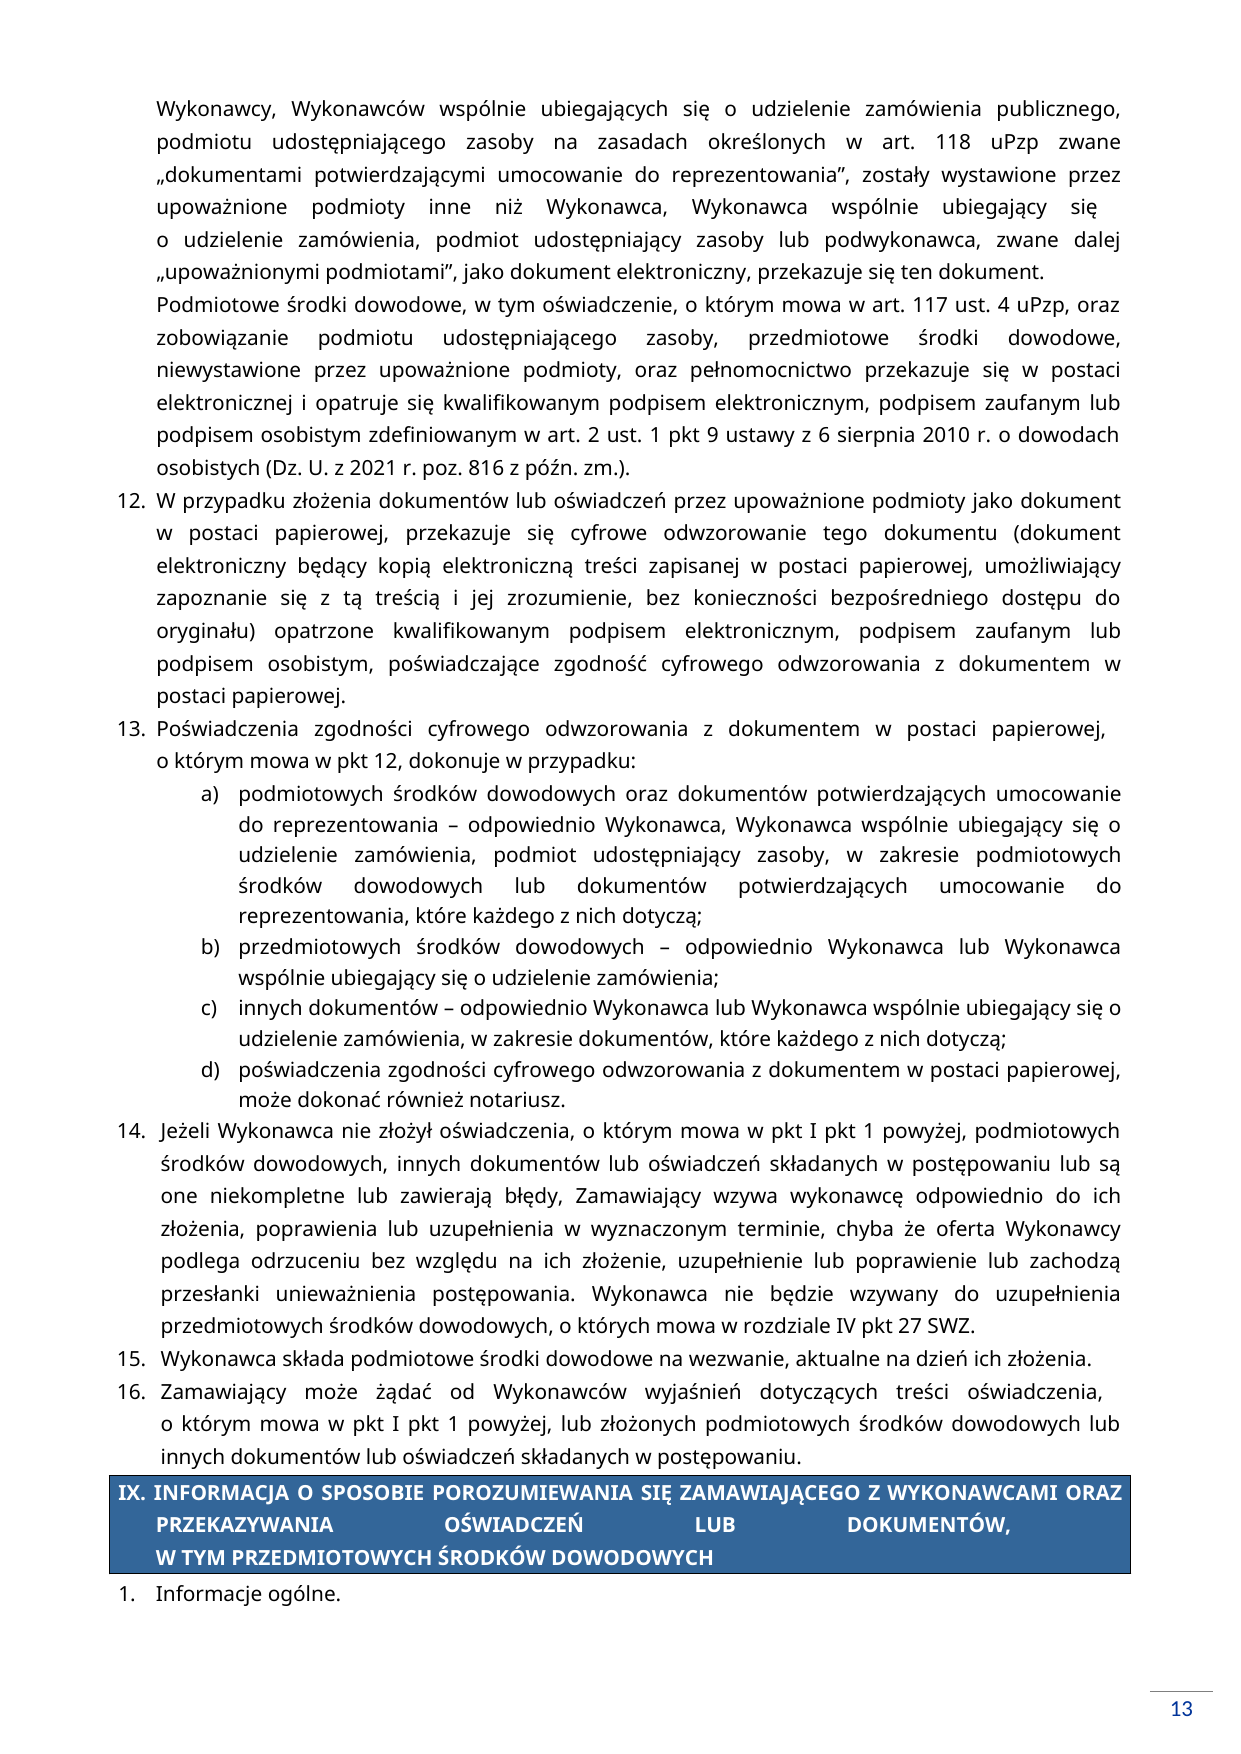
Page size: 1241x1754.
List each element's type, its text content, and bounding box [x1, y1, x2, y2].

list podmiotowych środków dowodowych oraz dokumentów potwierdzających umocowanie do reprezentowania – odpowiednio Wykonawca, Wykonawca wspólnie ubiegający się o udzielenie zamówienia, podmiot udostępniający zasoby, w zakresie podmiotowych środków dowodowych lub dokumentów potwierdzających umocowanie do reprezentowania, które każdego z nich dotyczą; [201, 779, 1122, 930]
list Poświadczenia zgodności cyfrowego odwzorowania z dokumentem w postaci papierowej, o którym mowa w pkt 12, dokonuje w przypadku: [117, 714, 1122, 775]
list przedmiotowych środków dowodowych – odpowiednio Wykonawca lub Wykonawca wspólnie ubiegający się o udzielenie zamówienia; [201, 932, 1122, 991]
list Wykonawca składa podmiotowe środki dowodowe na wezwanie, aktualne na dzień ich złożenia. [117, 1344, 1122, 1373]
subtitle IX. INFORMACJA O SPOSOBIE POROZUMIEWANIA SIĘ ZAMAWIAJĄCEGO Z WYKONAWCAMI ORAZ PRZEKAZYWANIA OŚWIADCZEŃ LUB DOKUMENTÓW, W TYM PRZEDMIOTOWYCH ŚRODKÓW DOWODOWYCH [110, 1476, 1130, 1573]
list Zamawiający może żądać od Wykonawców wyjaśnień dotyczących treści oświadczenia, o którym mowa w pkt I pkt 1 powyżej, lub złożonych podmiotowych środków dowodowych lub innych dokumentów lub oświadczeń składanych w postępowaniu. [117, 1377, 1122, 1471]
list Informacje ogólne. [118, 1579, 1122, 1607]
list innych dokumentów – odpowiednio Wykonawca lub Wykonawca wspólnie ubiegający się o udzielenie zamówienia, w zakresie dokumentów, które każdego z nich dotyczą; [201, 993, 1122, 1053]
list Jeżeli Wykonawca nie złożył oświadczenia, o którym mowa w pkt I pkt 1 powyżej, podmiotowych środków dowodowych, innych dokumentów lub oświadczeń składanych w postępowaniu lub są one niekompletne lub zawierają błędy, Zamawiający wzywa wykonawcę odpowiednio do ich złożenia, poprawienia lub uzupełnienia w wyznaczonym terminie, chyba że oferta Wykonawcy podlega odrzuceniu bez względu na ich złożenie, uzupełnienie lub poprawienie lub zachodzą przesłanki unieważnienia postępowania. Wykonawca nie będzie wzywany do uzupełnienia przedmiotowych środków dowodowych, o których mowa w rozdziale IV pkt 27 SWZ. [117, 1116, 1122, 1340]
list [117, 94, 1122, 286]
list poświadczenia zgodności cyfrowego odwzorowania z dokumentem w postaci papierowej, może dokonać również notariusz. [201, 1055, 1122, 1114]
list W przypadku złożenia dokumentów lub oświadczeń przez upoważnione podmioty jako dokument w postaci papierowej, przekazuje się cyfrowe odwzorowanie tego dokumentu (dokument elektroniczny będący kopią elektroniczną treści zapisanej w postaci papierowej, umożliwiający zapoznanie się z tą treścią i jej zrozumienie, bez konieczności bezpośredniego dostępu do oryginału) opatrzone kwalifikowanym podpisem elektronicznym, podpisem zaufanym lub podpisem osobistym, poświadczające zgodność cyfrowego odwzorowania z dokumentem w postaci papierowej. [117, 486, 1122, 710]
list Podmiotowe środki dowodowe, w tym oświadczenie, o którym mowa w art. 117 ust. 4 uPzp, oraz zobowiązanie podmiotu udostępniającego zasoby, przedmiotowe środki dowodowe, niewystawione przez upoważnione podmioty, oraz pełnomocnictwo przekazuje się w postaci elektronicznej i opatruje się kwalifikowanym podpisem elektronicznym, podpisem zaufanym lub podpisem osobistym zdefiniowanym w art. 2 ust. 1 pkt 9 ustawy z 6 sierpnia 2010 r. o dowodach osobistych (Dz. U. z 2021 r. poz. 816 z późn. zm.). [117, 290, 1122, 482]
